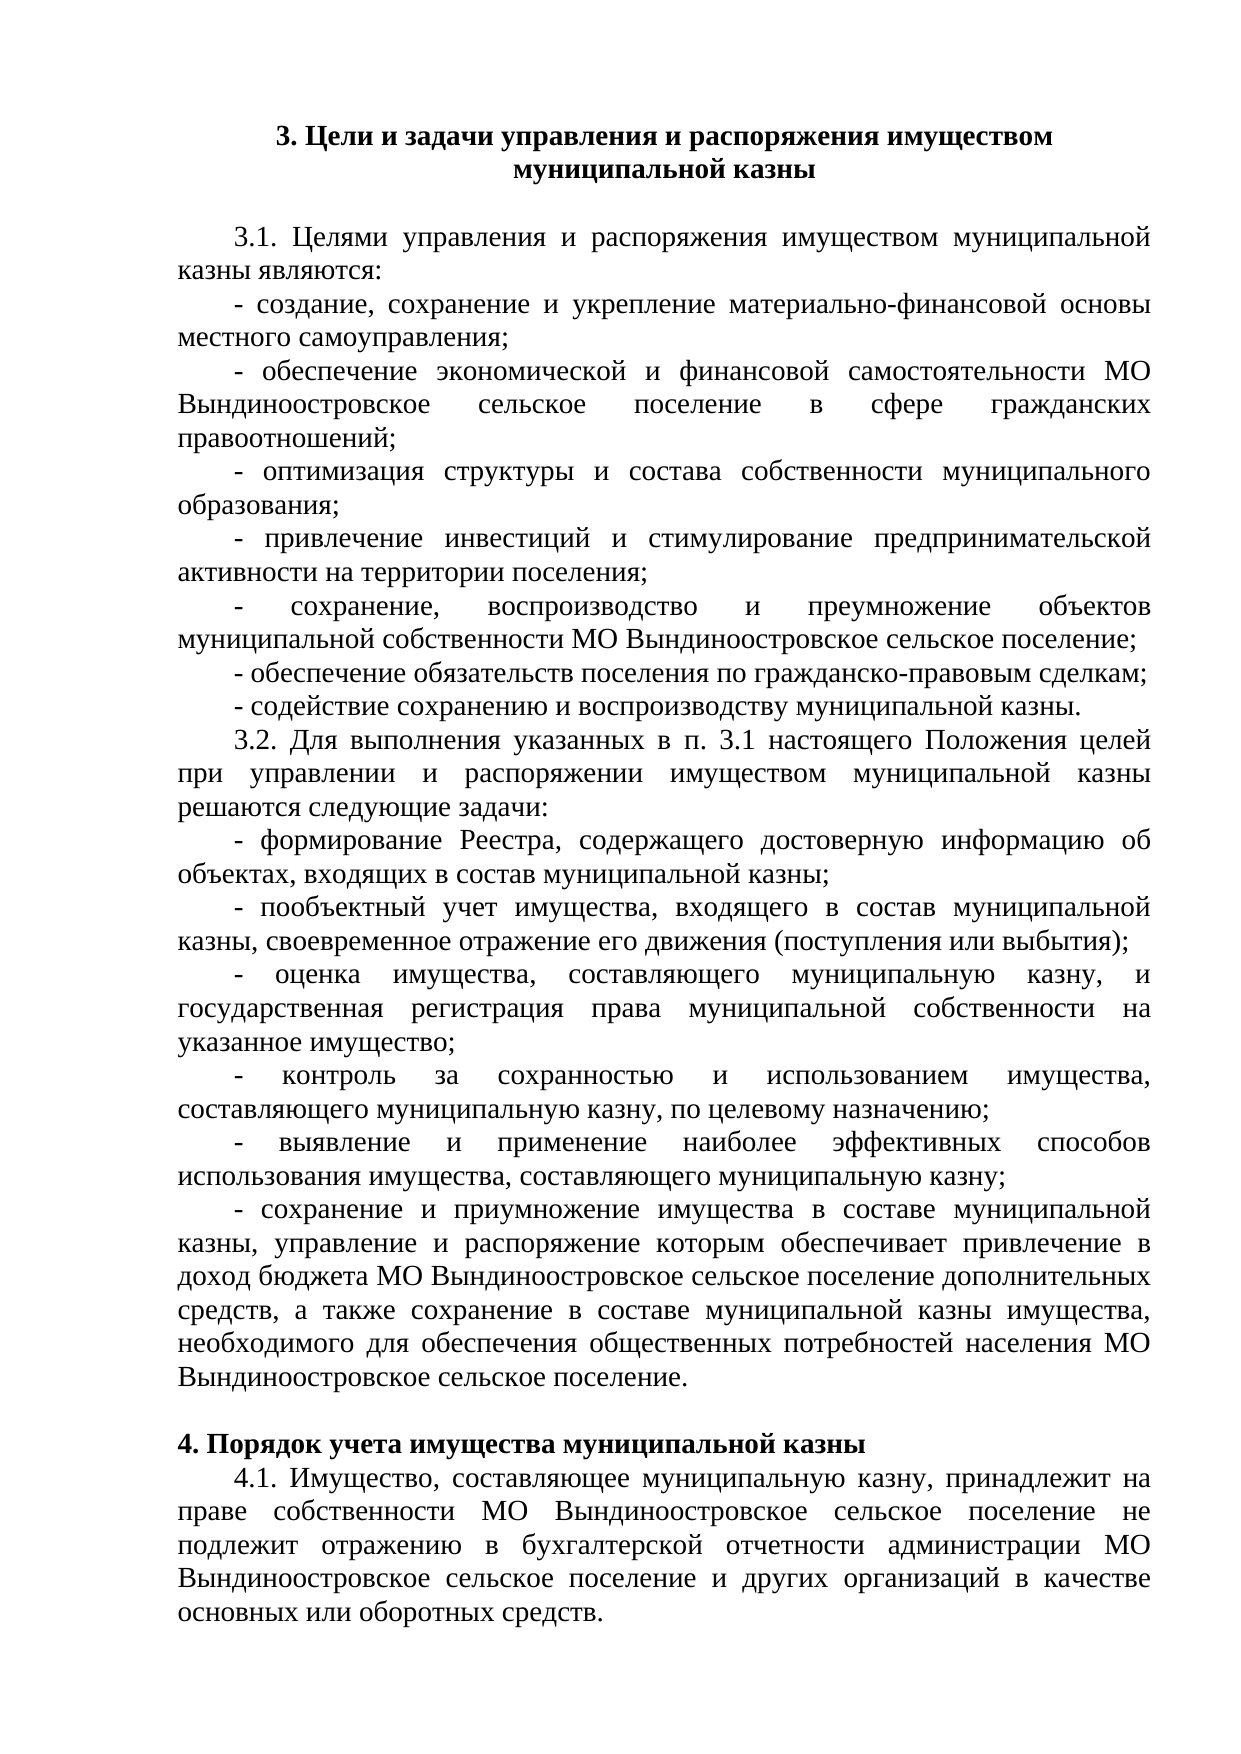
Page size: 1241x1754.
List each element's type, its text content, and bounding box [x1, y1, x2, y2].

text - оценка имущества, составляющего муниципальную казну, и государственная регистрация права муниципальной собственности на указанное имущество; [177, 957, 1152, 1057]
text - создание, сохранение и укрепление материально-финансовой основы местного самоуправления; [177, 286, 1152, 353]
text - обеспечение экономической и финансовой самостоятельности МО Вындиноостровское сельское поселение в сфере гражданских правоотношений; [177, 353, 1152, 453]
text - пообъектный учет имущества, входящего в состав муниципальной казны, своевременное отражение его движения (поступления или выбытия); [177, 889, 1152, 957]
text - формирование Реестра, содержащего достоверную информацию об объектах, входящих в состав муниципальной казны; [177, 822, 1152, 889]
text - сохранение и приумножение имущества в составе муниципальной казны, управление и распоряжение которым обеспечивает привлечение в доход бюджета МО Вындиноостровское сельское поселение дополнительных средств, а также сохранение в составе муниципальной казны имущества, необходимого для обеспечения общественных потребностей населения МО Вындиноостровское сельское поселение. [177, 1191, 1152, 1393]
text 3. Цели и задачи управления и распоряжения имуществом [177, 118, 1152, 152]
text муниципальной казны [177, 152, 1152, 185]
text 4. Порядок учета имущества муниципальной казны [177, 1426, 1152, 1460]
text - выявление и применение наиболее эффективных способов использования имущества, составляющего муниципальную казну; [177, 1124, 1152, 1191]
text 3.1. Целями управления и распоряжения имуществом муниципальной казны являются: [177, 219, 1152, 286]
text - обеспечение обязательств поселения по гражданско-правовым сделкам; [177, 655, 1152, 688]
text 4.1. Имущество, составляющее муниципальную казну, принадлежит на праве собственности МО Вындиноостровское сельское поселение не подлежит отражению в бухгалтерской отчетности администрации МО Вындиноостровское сельское поселение и других организаций в качестве основных или оборотных средств. [177, 1460, 1152, 1627]
text - привлечение инвестиций и стимулирование предпринимательской активности на территории поселения; [177, 521, 1152, 588]
text - контроль за сохранностью и использованием имущества, составляющего муниципальную казну, по целевому назначению; [177, 1057, 1152, 1124]
text - сохранение, воспроизводство и преумножение объектов муниципальной собственности МО Вындиноостровское сельское поселение; [177, 588, 1152, 655]
text - оптимизация структуры и состава собственности муниципального образования; [177, 453, 1152, 521]
text - содействие сохранению и воспроизводству муниципальной казны. [177, 688, 1152, 722]
text 3.2. Для выполнения указанных в п. 3.1 настоящего Положения целей при управлении и распоряжении имуществом муниципальной казны решаются следующие задачи: [177, 722, 1152, 822]
